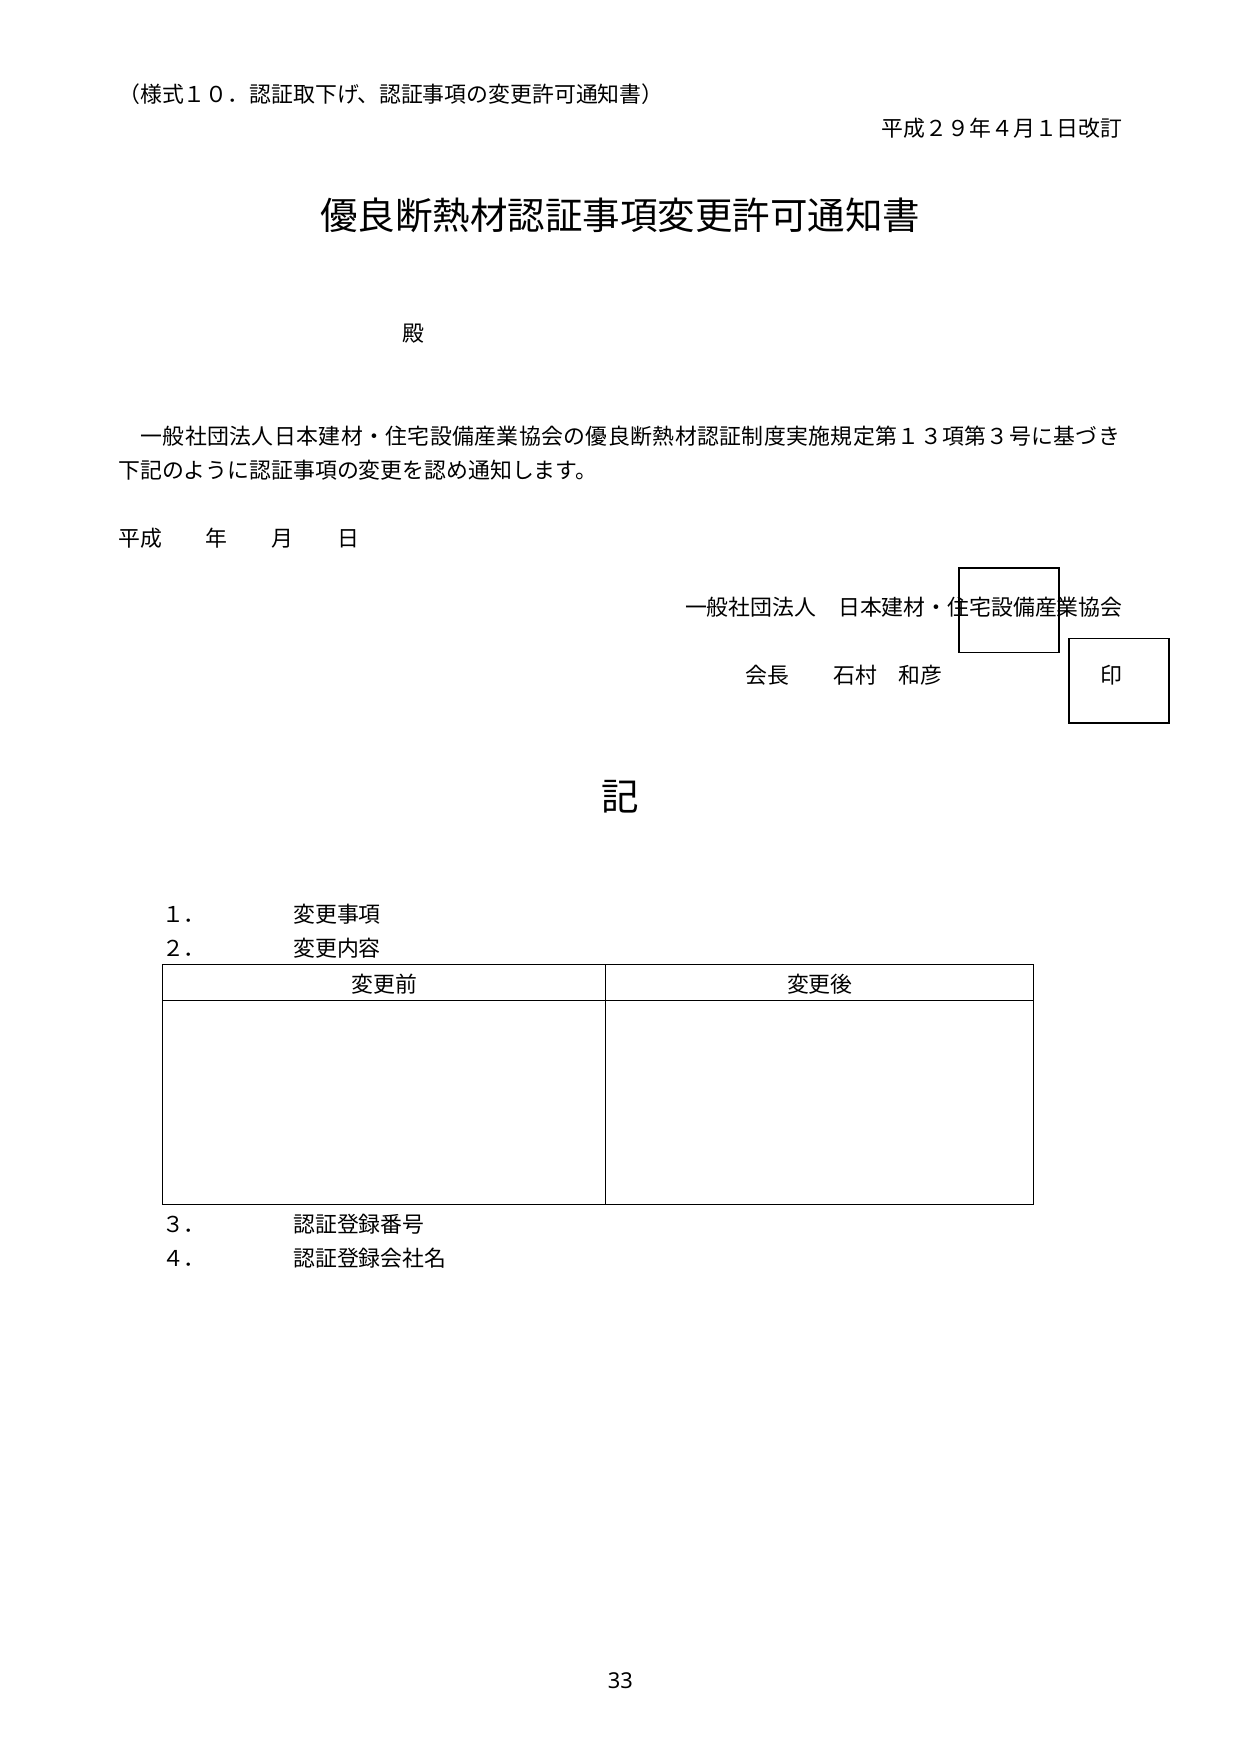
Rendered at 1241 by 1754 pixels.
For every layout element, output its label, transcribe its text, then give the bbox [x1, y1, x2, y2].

text 一般社団法人 日本建材・住宅設備産業協会 [960, 588, 1058, 623]
list 変更事項 [162, 896, 1122, 930]
text 会長 石村 和彦 印 [118, 657, 1068, 691]
text 会長 石村 和彦 印 [1070, 657, 1122, 691]
table_cell [606, 1001, 1033, 1204]
text （様式１０．認証取下げ、認証事項の変更許可通知書） [118, 76, 1122, 110]
text 一般社団法人 日本建材・住宅設備産業協会 [118, 588, 958, 623]
list 認証登録会社名 [162, 1239, 1122, 1274]
subtitle 記 [118, 759, 1122, 828]
text 殿 [118, 315, 1122, 349]
list 認証登録番号 [162, 1205, 1122, 1239]
table_cell [163, 1001, 605, 1204]
list 変更内容 [162, 930, 1122, 964]
text 一般社団法人日本建材・住宅設備産業協会の優良断熱材認証制度実施規定第１３項第３号に基づき、下記のように認証事項の変更を認め通知します。 [118, 418, 1122, 486]
text 平成２９年４月１日改訂 [118, 110, 1122, 144]
table_header 変更後 [606, 965, 1033, 999]
table_header 変更前 [163, 965, 605, 999]
text 優良断熱材認証事項変更許可通知書 [118, 178, 1122, 247]
text 平成 年 月 日 [118, 520, 1122, 554]
